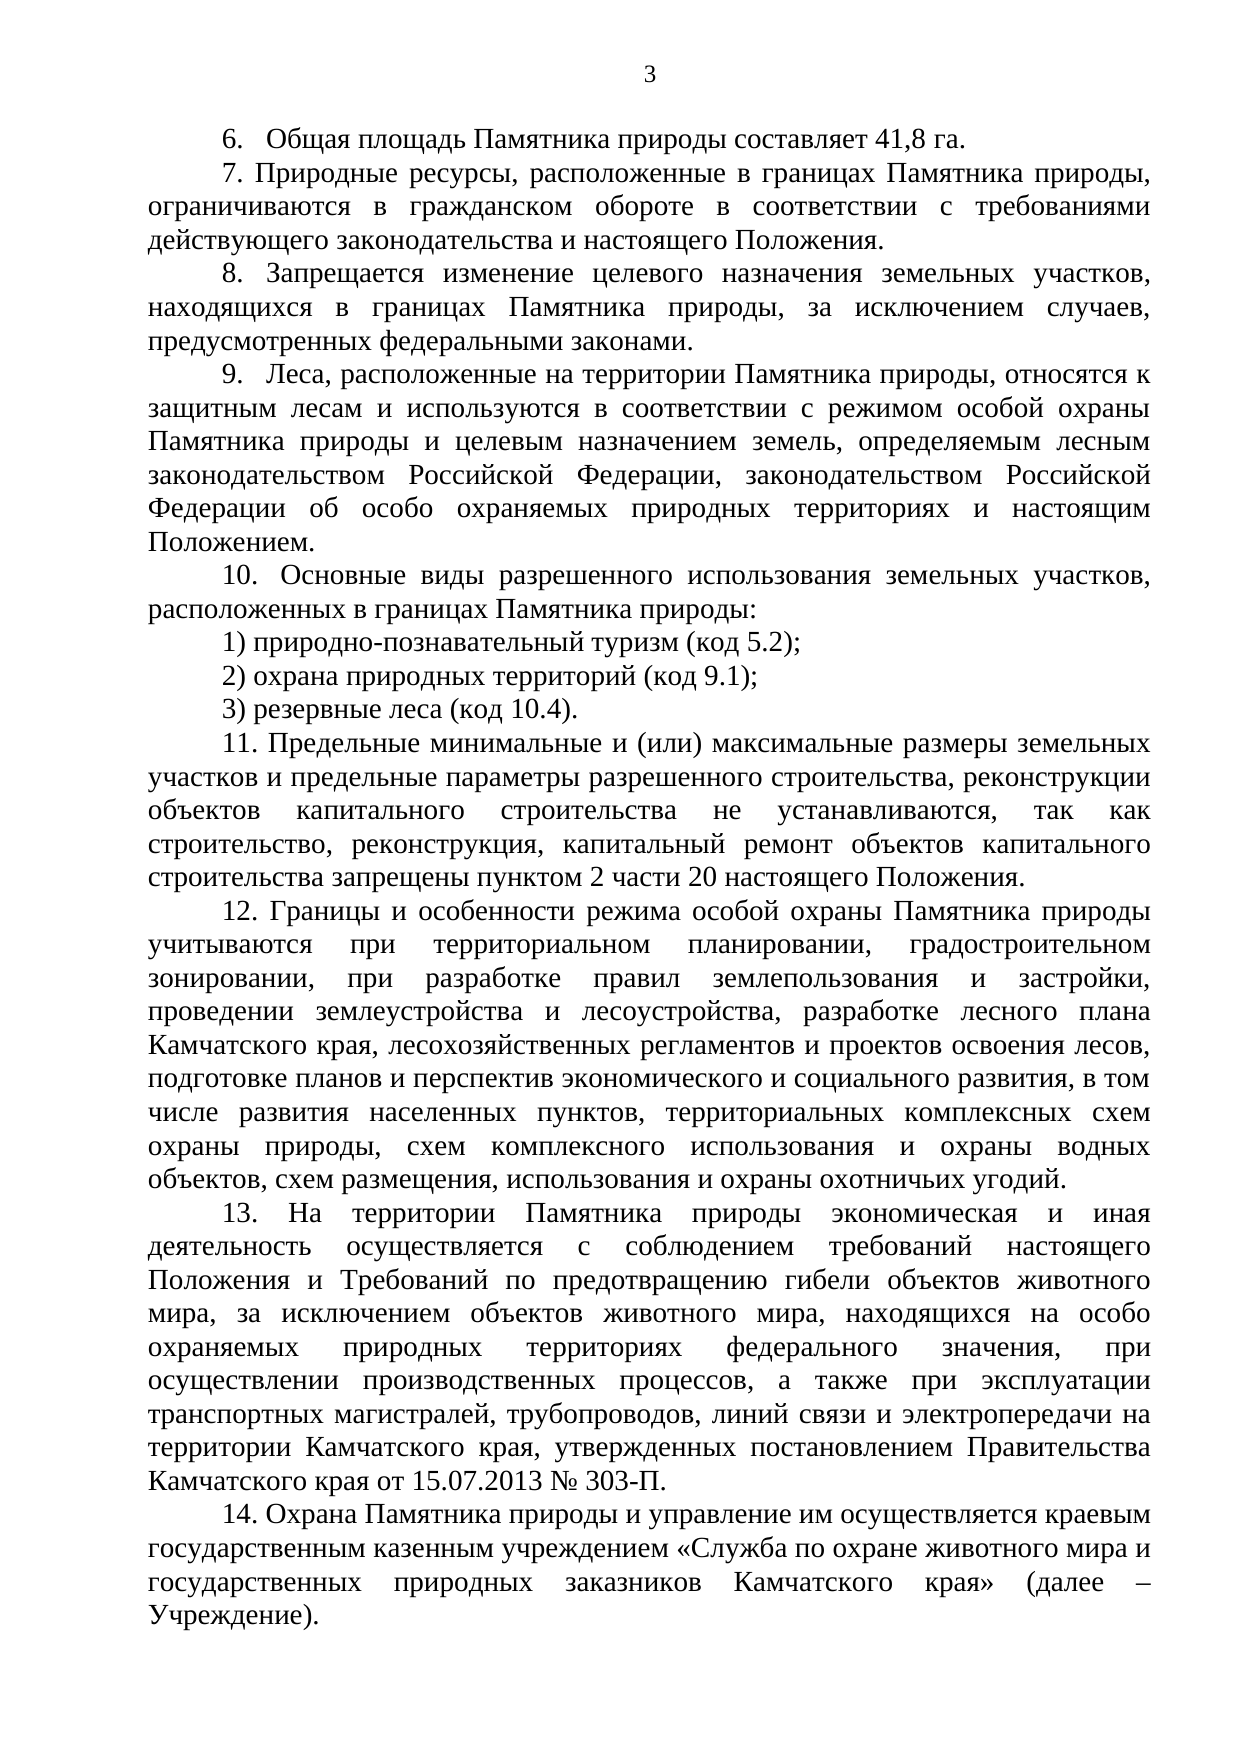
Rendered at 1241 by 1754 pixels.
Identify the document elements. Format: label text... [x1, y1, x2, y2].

text 3) резервные леса (код 10.4). [148, 692, 1152, 725]
text 11. Предельные минимальные и (или) максимальные размеры земельных участков и предельные параметры разрешенного строительства, реконструкции объектов капитального строительства не устанавливаются, так как строительство, реконструкция, капитальный ремонт объектов капитального строительства запрещены пунктом 2 части 20 настоящего Положения. [148, 725, 1152, 893]
list 7. Природные ресурсы, расположенные в границах Памятника природы, ограничиваются в гражданском обороте в соответствии с требованиями действующего законодательства и настоящего Положения. [148, 155, 1152, 256]
text 13. На территории Памятника природы экономическая и иная деятельность осуществляется с соблюдением требований настоящего Положения и Требований по предотвращению гибели объектов животного мира, за исключением объектов животного мира, находящихся на особо охраняемых природных территориях федерального значения, при осуществлении производственных процессов, а также при эксплуатации транспортных магистралей, трубопроводов, линий связи и электропередачи на территории Камчатского края, утвержденных постановлением Правительства Камчатского края от 15.07.2013 № 303-П. [148, 1195, 1152, 1497]
list Основные виды разрешенного использования земельных участков, расположенных в границах Памятника природы: [148, 557, 1152, 624]
list Леса, расположенные на территории Памятника природы, относятся к защитным лесам и используются в соответствии с режимом особой охраны Памятника природы и целевым назначением земель, определяемым лесным законодательством Российской Федерации, законодательством Российской Федерации об особо охраняемых природных территориях и настоящим Положением. [148, 356, 1152, 557]
list Общая площадь Памятника природы составляет 41,8 га. [148, 121, 1152, 155]
text 14. Охрана Памятника природы и управление им осуществляется краевым государственным казенным учреждением «Служба по охране животного мира и государственных природных заказников Камчатского края» (далее – Учреждение). [148, 1497, 1152, 1631]
text 12. Границы и особенности режима особой охраны Памятника природы учитываются при территориальном планировании, градостроительном зонировании, при разработке правил землепользования и застройки, проведении землеустройства и лесоустройства, разработке лесного плана Камчатского края, лесохозяйственных регламентов и проектов освоения лесов, подготовке планов и перспектив экономического и социального развития, в том числе развития населенных пунктов, территориальных комплексных схем охраны природы, схем комплексного использования и охраны водных объектов, схем размещения, использования и охраны охотничьих угодий. [148, 893, 1152, 1195]
text 2) охрана природных территорий (код 9.1); [148, 658, 1152, 692]
text 1) природно-познавательный туризм (код 5.2); [148, 624, 1152, 658]
list Запрещается изменение целевого назначения земельных участков, находящихся в границах Памятника природы, за исключением случаев, предусмотренных федеральными законами. [148, 256, 1152, 356]
